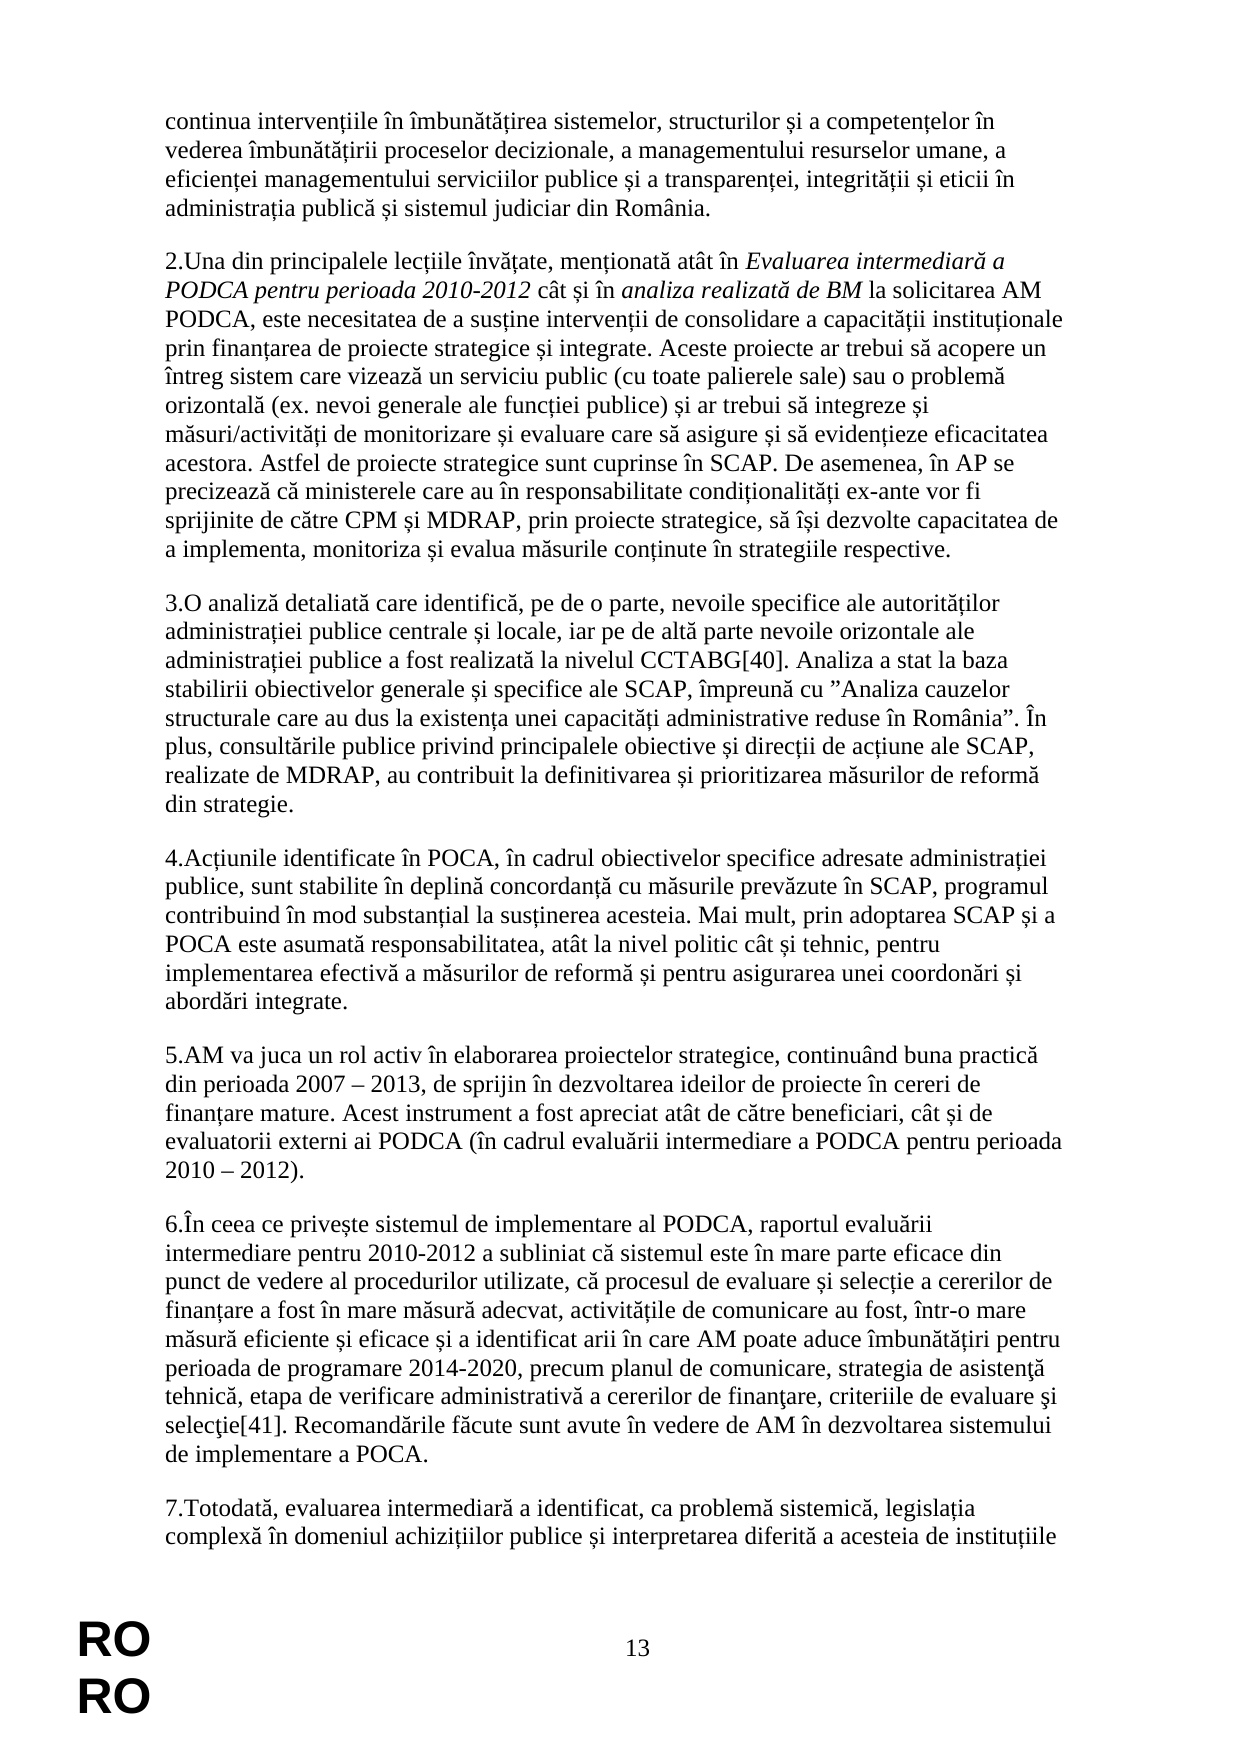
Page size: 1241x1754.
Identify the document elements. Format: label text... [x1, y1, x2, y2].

text 5.AM va juca un rol activ în elaborarea proiectelor strategice, continuând buna practică din perioada 2007 – 2013, de sprijin în dezvoltarea ideilor de proiecte în cereri de finanțare mature. Acest instrument a fost apreciat atât de către beneficiari, cât și de evaluatorii externi ai PODCA (în cadrul evaluării intermediare a PODCA pentru perioada 2010 – 2012). [165, 1040, 1063, 1184]
text 3.O analiză detaliată care identifică, pe de o parte, nevoile specifice ale autorităților administrației publice centrale și locale, iar pe de altă parte nevoile orizontale ale administrației publice a fost realizată la nivelul CCTABG[40]. Analiza a stat la baza stabilirii obiectivelor generale și specifice ale SCAP, împreună cu ”Analiza cauzelor structurale care au dus la existența unei capacități administrative reduse în România”. În plus, consultările publice privind principalele obiective și direcții de acțiune ale SCAP, realizate de MDRAP, au contribuit la definitivarea și prioritizarea măsurilor de reformă din strategie. [165, 588, 1063, 818]
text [165, 1493, 1063, 1550]
text 6.În ceea ce privește sistemul de implementare al PODCA, raportul evaluării intermediare pentru 2010-2012 a subliniat că sistemul este în mare parte eficace din punct de vedere al procedurilor utilizate, că procesul de evaluare și selecție a cererilor de finanțare a fost în mare măsură adecvat, activitățile de comunicare au fost, într-o mare măsură eficiente și eficace și a identificat arii în care AM poate aduce îmbunătățiri pentru perioada de programare 2014-2020, precum planul de comunicare, strategia de asistenţă tehnică, etapa de verificare administrativă a cererilor de finanţare, criteriile de evaluare şi selecţie[41]. Recomandările făcute sunt avute în vedere de AM în dezvoltarea sistemului de implementare a POCA. [165, 1209, 1063, 1468]
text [165, 106, 1063, 221]
text 4.Acțiunile identificate în POCA, în cadrul obiectivelor specifice adresate administrației publice, sunt stabilite în deplină concordanță cu măsurile prevăzute în SCAP, programul contribuind în mod substanțial la susținerea acesteia. Mai mult, prin adoptarea SCAP și a POCA este asumată responsabilitatea, atât la nivel politic cât și tehnic, pentru implementarea efectivă a măsurilor de reformă și pentru asigurarea unei coordonări și abordări integrate. [165, 843, 1063, 1015]
text 2.Una din principalele lecțiile învățate, menționată atât în Evaluarea intermediară a PODCA pentru perioada 2010-2012 cât și în analiza realizată de BM la solicitarea AM PODCA, este necesitatea de a susține intervenții de consolidare a capacității instituționale prin finanțarea de proiecte strategice și integrate. Aceste proiecte ar trebui să acopere un întreg sistem care vizează un serviciu public (cu toate palierele sale) sau o problemă orizontală (ex. nevoi generale ale funcției publice) și ar trebui să integreze și măsuri/activități de monitorizare și evaluare care să asigure și să evidențieze eficacitatea acestora. Astfel de proiecte strategice sunt cuprinse în SCAP. De asemenea, în AP se precizează că ministerele care au în responsabilitate condiționalități ex-ante vor fi sprijinite de către CPM și MDRAP, prin proiecte strategice, să își dezvolte capacitatea de a implementa, monitoriza și evalua măsurile conținute în strategiile respective. [165, 246, 1063, 563]
